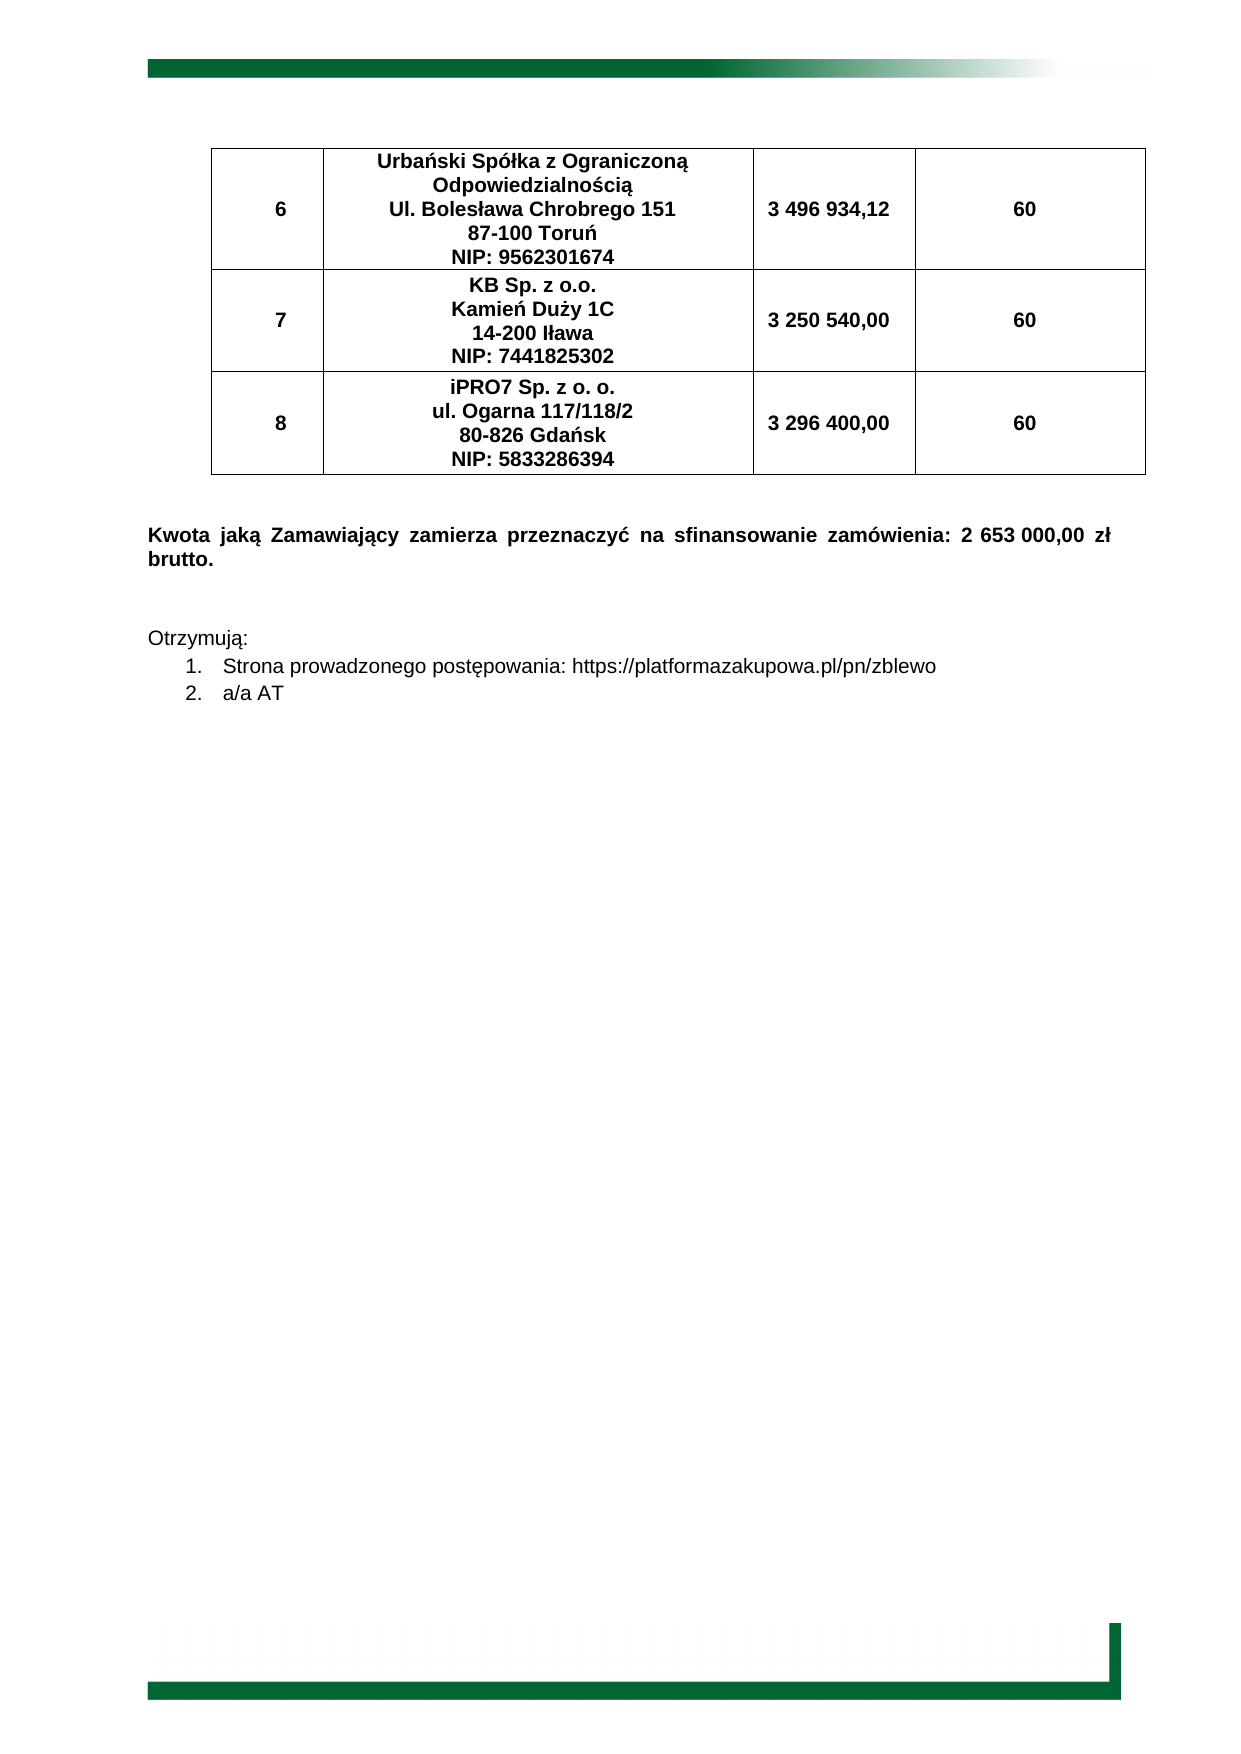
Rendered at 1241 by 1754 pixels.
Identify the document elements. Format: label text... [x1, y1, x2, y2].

table_cell iPRO7 Sp. z o. o. ul. Ogarna 117/118/2 80-826 Gdańsk NIP: 5833286394 [324, 372, 753, 473]
table_cell Urbański Spółka z Ograniczoną Odpowiedzialnością Ul. Bolesława Chrobrego 151 87-100 Toruń NIP: 9562301674 [324, 149, 753, 268]
list Strona prowadzonego postępowania: https://platformazakupowa.pl/pn/zblewo [185, 653, 1122, 677]
table_cell 60 [916, 372, 1145, 473]
list a/a AT [185, 681, 1122, 705]
table_cell 8 [212, 372, 323, 473]
table_cell 7 [212, 270, 323, 371]
table_cell 60 [916, 149, 1145, 268]
picture [147, 1623, 1122, 1715]
table_cell KB Sp. z o.o. Kamień Duży 1C 14-200 Iława NIP: 7441825302 [324, 270, 753, 371]
table_cell 3 250 540,00 [754, 270, 915, 371]
table_cell 60 [916, 270, 1145, 371]
text Kwota jaką Zamawiający zamierza przeznaczyć na sfinansowanie zamówienia: 2 653 000,00 zł brutto. [148, 522, 1111, 570]
picture [147, 59, 1158, 78]
table_cell 3 496 934,12 [754, 149, 915, 268]
table_cell 3 296 400,00 [754, 372, 915, 473]
table_cell 6 [212, 149, 323, 268]
text Otrzymują: [148, 626, 1122, 650]
